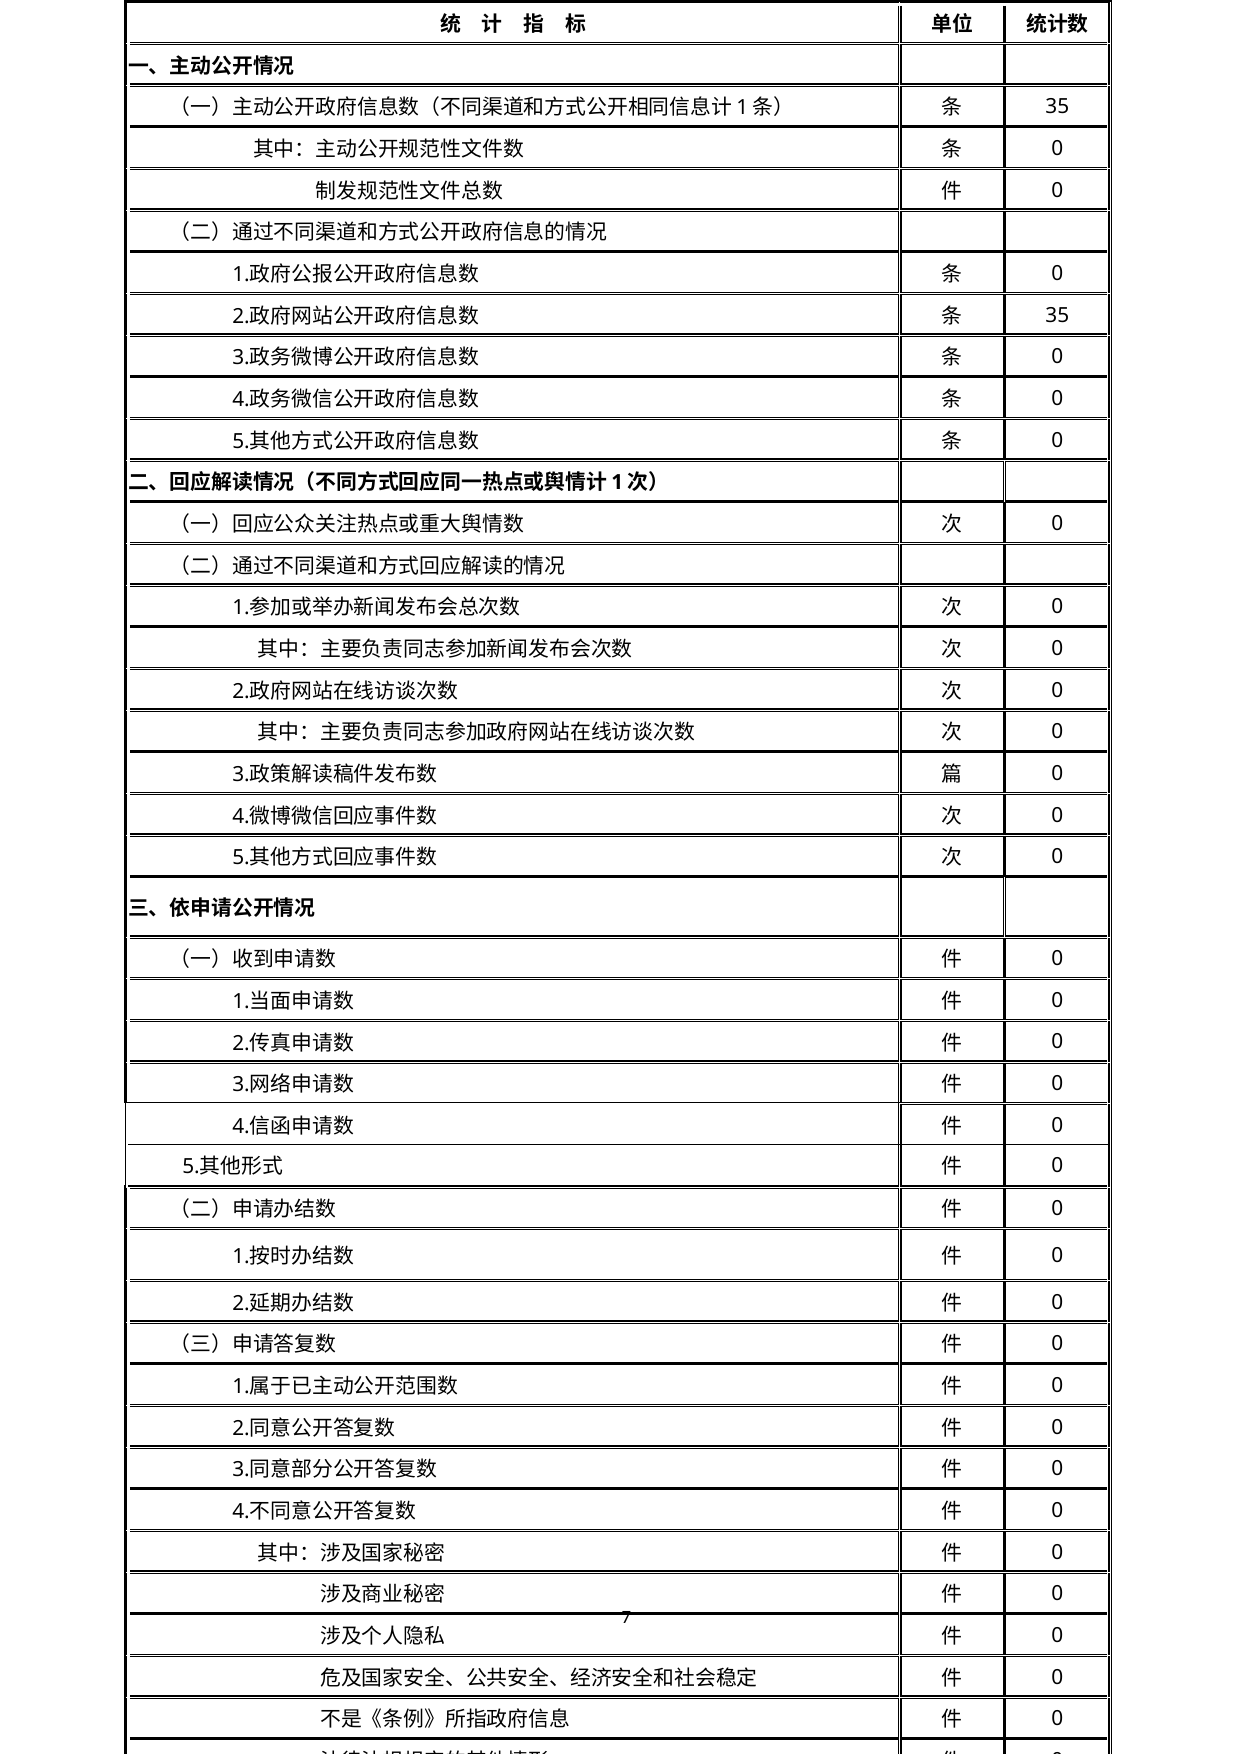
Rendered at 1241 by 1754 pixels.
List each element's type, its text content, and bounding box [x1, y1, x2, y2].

table_cell 0 [1006, 1695, 1109, 1737]
table_cell 3.政策解读稿件发布数 [127, 750, 898, 792]
table_cell [1006, 458, 1109, 500]
table_cell 3.网络申请数 [127, 1060, 898, 1102]
table_cell 条 [902, 378, 1003, 417]
table_cell 0 [1006, 125, 1108, 167]
table_cell （二）申请办结数 [126, 1185, 898, 1227]
table_cell 2.同意公开答复数 [126, 1404, 900, 1445]
table_cell 0 [1006, 935, 1109, 977]
table_cell 其中：主要负责同志参加新闻发布会次数 [127, 625, 898, 667]
table_cell 0 [1006, 1320, 1109, 1362]
table_cell 0 [1004, 1654, 1110, 1695]
table_cell 0 [1006, 1487, 1108, 1529]
table_cell 1.政府公报公开政府信息数 [127, 250, 898, 292]
table_cell 4.信函申请数 [126, 1103, 898, 1143]
table_cell [1006, 875, 1108, 935]
table_cell 法律法规规定的其他情形 [127, 1737, 898, 1754]
table_cell 次 [902, 712, 1003, 750]
table_cell 0 [1006, 1145, 1108, 1185]
table_cell 2.政府网站在线访谈次数 [126, 667, 900, 708]
table_cell 35 [1006, 83, 1109, 125]
table_cell 0 [1006, 625, 1108, 667]
table_cell 0 [1004, 977, 1110, 1018]
table_cell 5.其他形式 [126, 1144, 898, 1185]
table_cell 4.不同意公开答复数 [127, 1487, 898, 1529]
table_cell 件 [902, 1365, 1003, 1404]
table_cell 5.其他方式回应事件数 [127, 833, 898, 875]
table_cell 35 [1004, 292, 1110, 333]
table_cell 0 [1006, 1060, 1109, 1102]
table_header 单位 [900, 3, 1004, 42]
table_cell 0 [1006, 1612, 1108, 1654]
table_cell 其中：主动公开规范性文件数 [127, 125, 898, 167]
table_cell 条 [902, 337, 1003, 375]
table_cell 件 [902, 1615, 1003, 1654]
table_cell （一）收到申请数 [127, 935, 898, 977]
table_cell （一）主动公开政府信息数（不同渠道和方式公开相同信息计1条） [127, 83, 898, 125]
table_cell 件 [902, 1490, 1003, 1529]
table_cell 其中：主要负责同志参加政府网站在线访谈次数 [127, 708, 898, 750]
table_cell 件 [902, 1699, 1003, 1737]
table_cell 件 [902, 1532, 1003, 1570]
table_cell [1004, 42, 1110, 83]
table_cell 0 [1006, 375, 1108, 417]
table_cell 次 [902, 795, 1003, 833]
table_cell 0 [1006, 500, 1108, 542]
table_cell （二）通过不同渠道和方式公开政府信息的情况 [127, 208, 898, 250]
table_cell 0 [1004, 167, 1110, 208]
table_cell 1.当面申请数 [126, 977, 900, 1018]
table_cell 次 [902, 628, 1003, 667]
table_cell 条 [902, 295, 1003, 333]
table_cell 件 [902, 1145, 1003, 1185]
table_cell （三）申请答复数 [127, 1320, 898, 1362]
table_cell 三、依申请公开情况 [127, 875, 898, 935]
table_cell 2.延期办结数 [126, 1279, 900, 1320]
table_cell 0 [1006, 1570, 1109, 1612]
table_cell 0 [1004, 667, 1110, 708]
table_cell 件 [902, 1189, 1003, 1227]
table_cell 条 [902, 253, 1003, 292]
table_cell 一、主动公开情况 [126, 42, 900, 83]
table_cell 涉及个人隐私 [127, 1612, 898, 1654]
table_cell 0 [1004, 1227, 1110, 1279]
table_cell 1.属于已主动公开范围数 [127, 1362, 898, 1404]
table_cell 件 [902, 1230, 1003, 1279]
table_cell [902, 45, 1003, 83]
table_cell （二）通过不同渠道和方式回应解读的情况 [126, 542, 900, 583]
table_cell 0 [1004, 792, 1110, 833]
table_cell 件 [902, 1740, 1003, 1754]
table_cell 1.按时办结数 [126, 1227, 900, 1279]
table_cell 0 [1006, 583, 1109, 625]
table_cell [902, 545, 1003, 583]
table_cell 条 [902, 128, 1003, 167]
table_cell 0 [1006, 1737, 1108, 1754]
table_cell 件 [902, 1022, 1003, 1060]
table_cell 0 [1004, 1529, 1110, 1570]
table_cell 3.政务微博公开政府信息数 [127, 333, 898, 375]
table_cell 0 [1006, 1362, 1108, 1404]
table_cell （一）回应公众关注热点或重大舆情数 [127, 500, 898, 542]
table_cell [1006, 208, 1109, 250]
table_cell 4.微博微信回应事件数 [126, 792, 900, 833]
table_cell 5.其他方式公开政府信息数 [126, 417, 900, 458]
table_cell 次 [902, 503, 1003, 542]
table_cell 0 [1006, 1445, 1109, 1487]
table_cell 条 [902, 420, 1003, 458]
table_cell 件 [902, 1657, 1003, 1695]
table_cell [902, 462, 1003, 500]
table_cell 其中：涉及国家秘密 [126, 1529, 900, 1570]
table_cell 二、回应解读情况（不同方式回应同一热点或舆情计1次） [127, 458, 898, 500]
table_cell [902, 878, 1003, 935]
table_cell [1004, 542, 1110, 583]
table_cell 件 [902, 1574, 1003, 1612]
table_cell 4.政务微信公开政府信息数 [127, 375, 898, 417]
table_cell 件 [902, 1324, 1003, 1362]
table_cell 危及国家安全、公共安全、经济安全和社会稳定 [126, 1654, 900, 1695]
table_cell 件 [902, 1282, 1003, 1320]
table_cell 件 [902, 1105, 1003, 1143]
table_cell 次 [902, 837, 1003, 875]
table_cell 0 [1006, 833, 1109, 875]
table_cell 次 [902, 670, 1003, 708]
table_cell 2.传真申请数 [127, 1019, 898, 1060]
table_cell 0 [1004, 1404, 1110, 1445]
table_cell 件 [902, 1407, 1003, 1445]
table_cell 1.参加或举办新闻发布会总次数 [127, 583, 898, 625]
table_cell 件 [902, 1064, 1003, 1102]
table_cell 0 [1006, 1019, 1109, 1060]
table_cell 0 [1004, 1279, 1110, 1320]
table_cell 次 [902, 587, 1003, 625]
table_cell 件 [902, 980, 1003, 1018]
table_cell 0 [1006, 750, 1108, 792]
table_cell 0 [1006, 250, 1108, 292]
table_cell 0 [1006, 1185, 1109, 1227]
table_cell 篇 [902, 753, 1003, 792]
table_cell 条 [902, 87, 1003, 125]
table_header 统计数 [1004, 3, 1108, 42]
table_header 统 计 指 标 [127, 2, 900, 42]
table_cell 件 [902, 170, 1003, 208]
table_cell 0 [1006, 708, 1109, 750]
table_cell 件 [902, 939, 1003, 977]
table_cell 0 [1006, 333, 1109, 375]
table_cell 3.同意部分公开答复数 [127, 1445, 898, 1487]
table_cell 件 [902, 1449, 1003, 1487]
table_cell 涉及商业秘密 [127, 1570, 898, 1612]
table_cell 0 [1004, 1102, 1110, 1143]
table_cell 0 [1004, 417, 1110, 458]
table_cell 2.政府网站公开政府信息数 [126, 292, 900, 333]
table_cell 制发规范性文件总数 [126, 167, 900, 208]
table_cell [902, 212, 1003, 250]
table_cell 不是《条例》所指政府信息 [127, 1695, 898, 1737]
